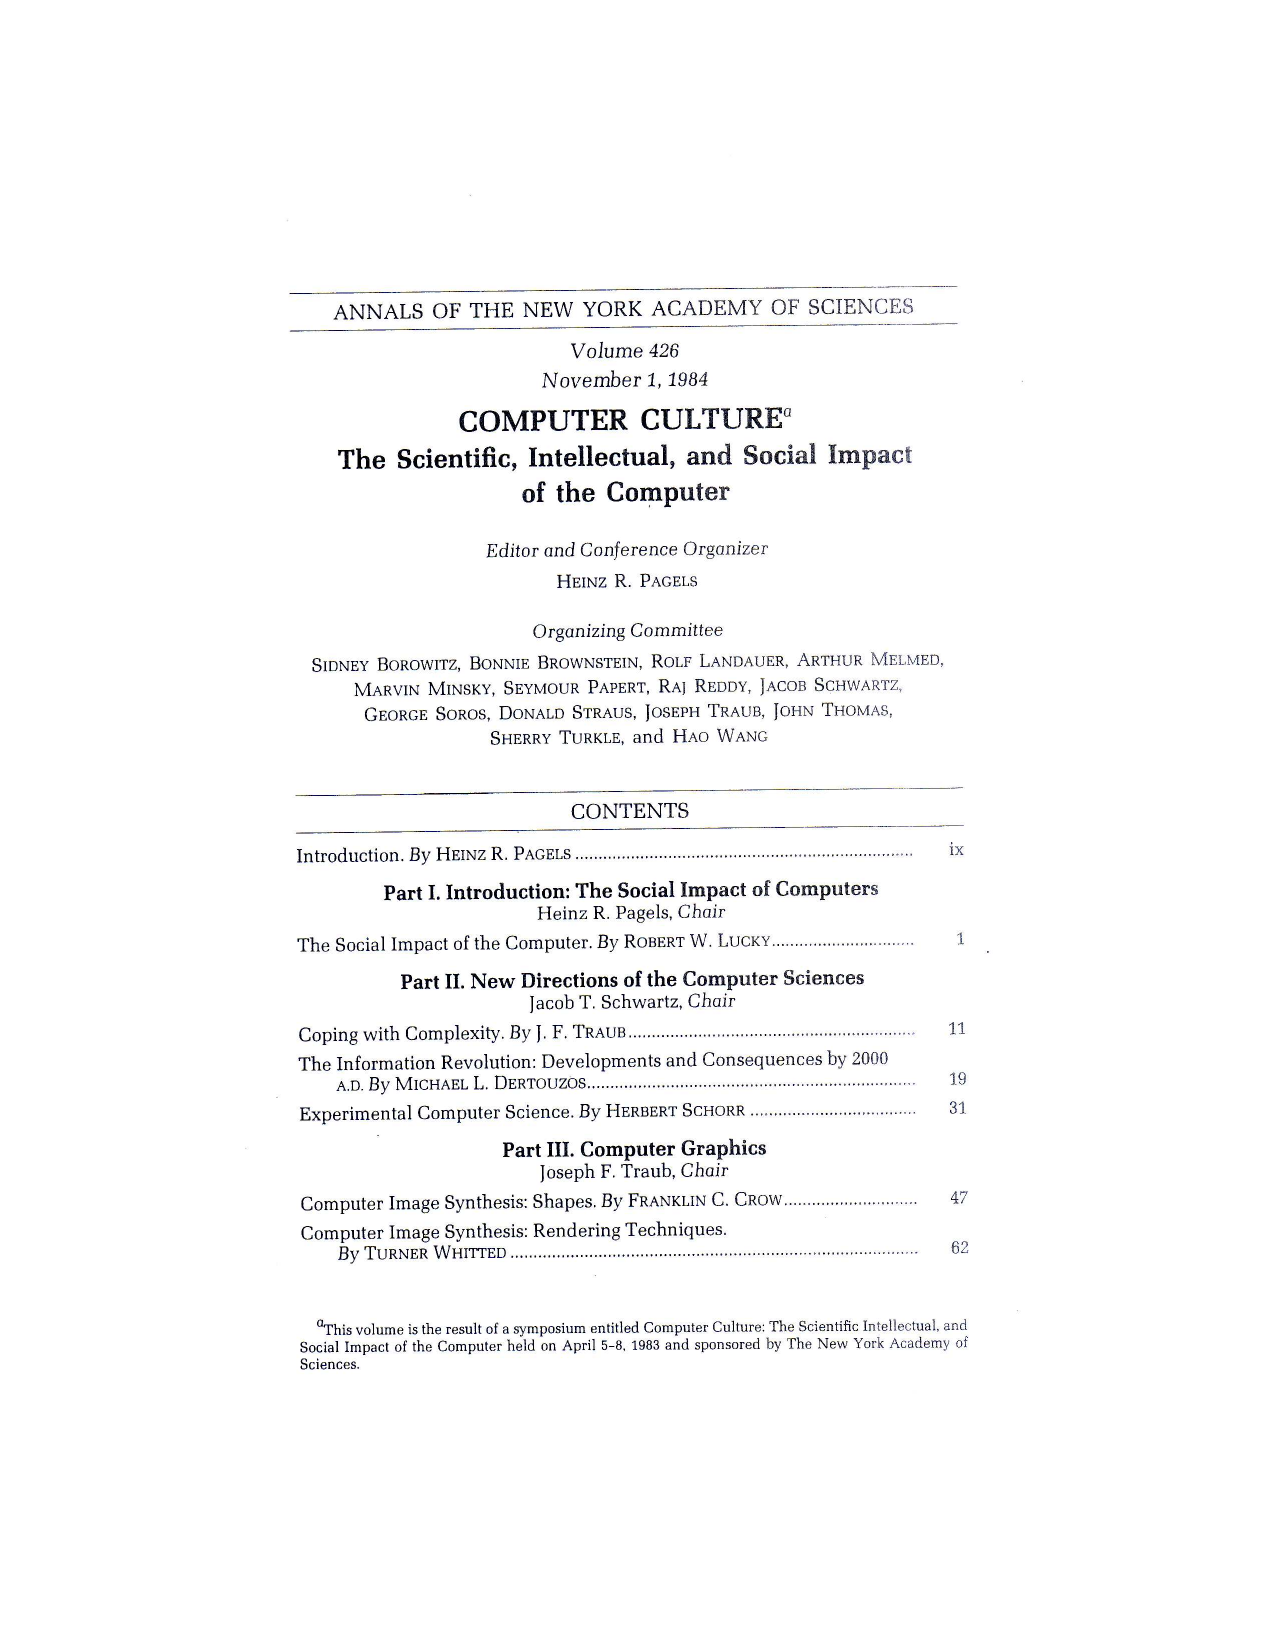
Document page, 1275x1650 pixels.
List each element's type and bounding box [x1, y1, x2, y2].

picture [240, 150, 1035, 1438]
